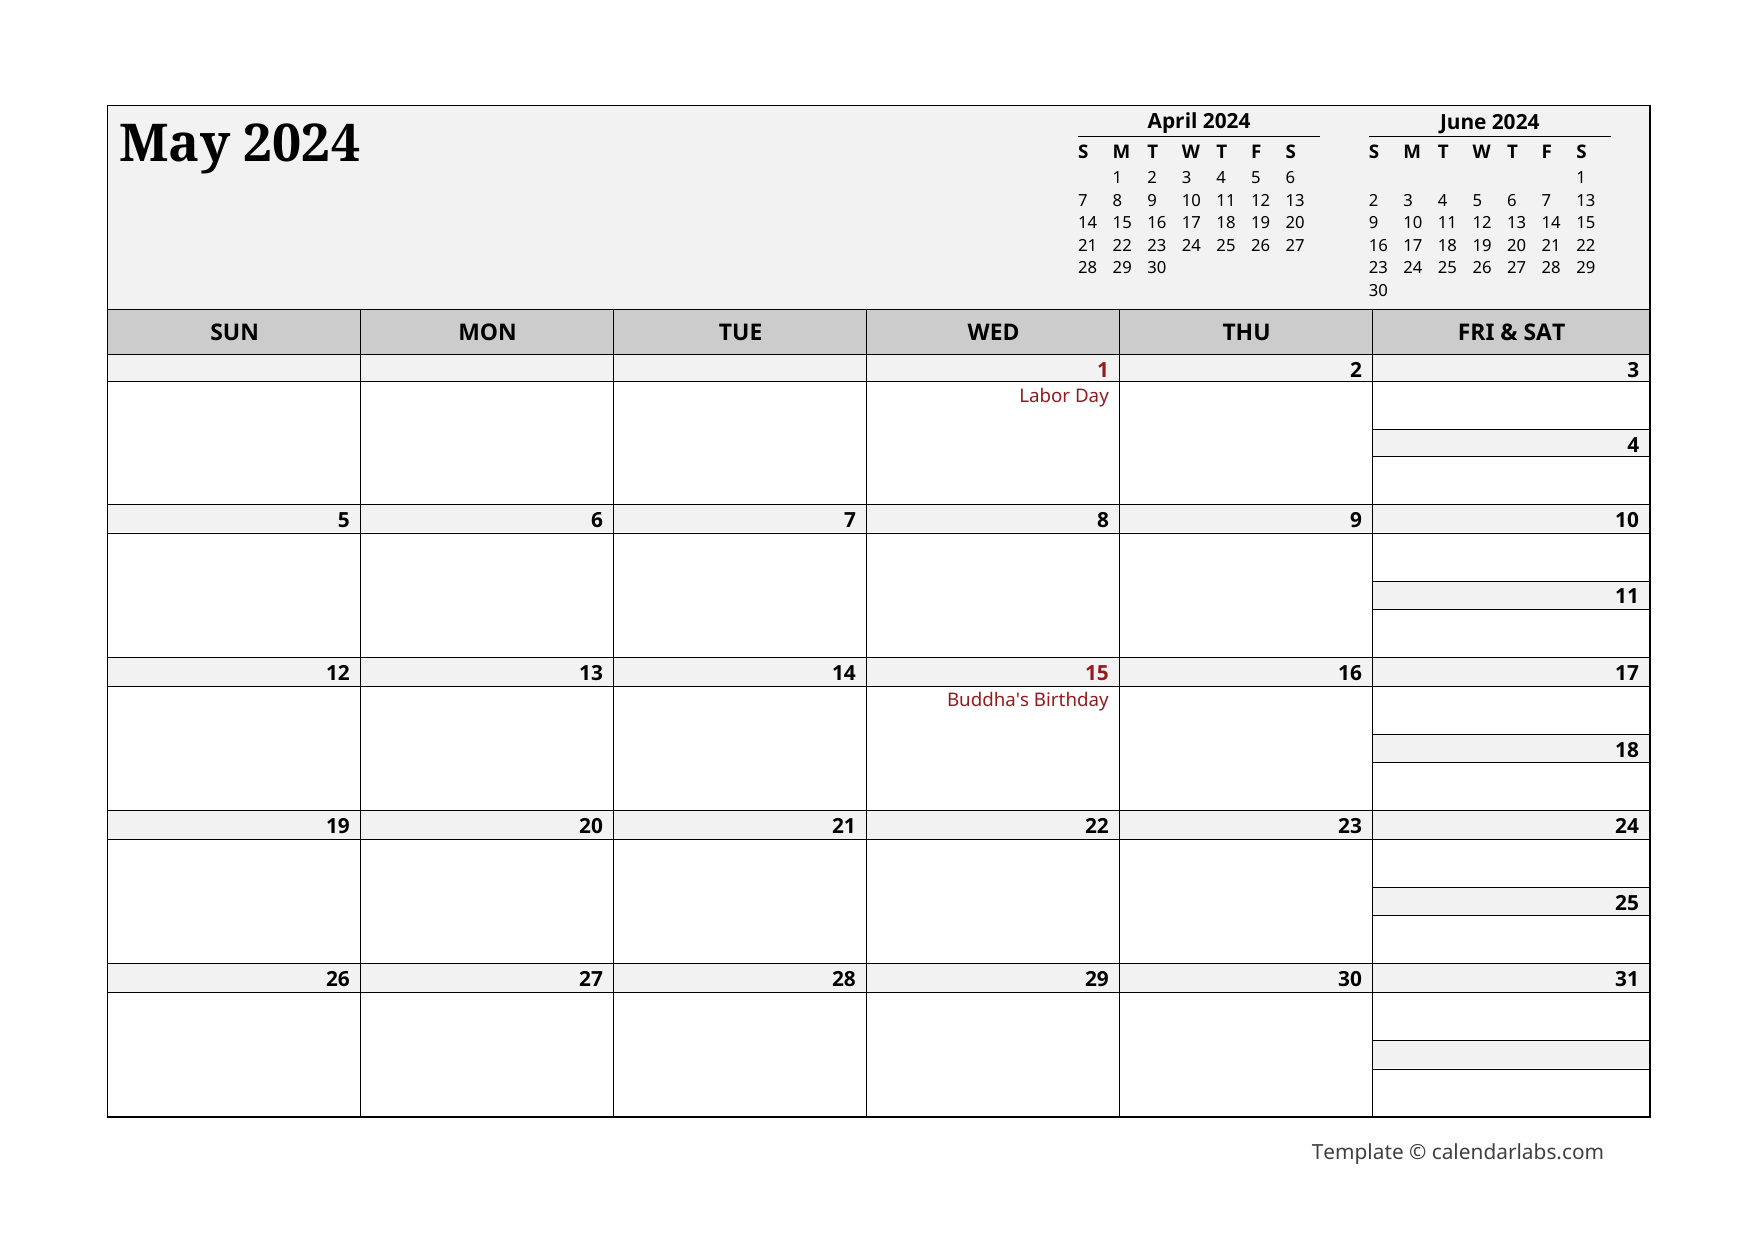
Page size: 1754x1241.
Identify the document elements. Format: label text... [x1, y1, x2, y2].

table_cell 23 [1120, 811, 1372, 839]
table_cell [614, 993, 866, 1116]
table_cell [1373, 382, 1649, 429]
table_cell 6 [361, 505, 613, 532]
table_cell [614, 840, 866, 963]
table_cell 5 [108, 505, 360, 532]
table_header [1022, 106, 1331, 309]
table_cell [361, 687, 613, 810]
table_cell 4 [1373, 430, 1649, 456]
table_cell FRI & SAT [1373, 310, 1649, 354]
table_cell 26 [108, 964, 360, 992]
table_cell [361, 840, 613, 963]
table_cell [1373, 763, 1649, 810]
table_cell [1120, 687, 1372, 810]
table_cell 13 [361, 658, 613, 686]
table_cell 15 [867, 658, 1119, 686]
table_cell TUE [614, 310, 866, 354]
table_cell [867, 840, 1119, 963]
table_cell 10 [1373, 505, 1649, 532]
table_cell 27 [361, 964, 613, 992]
table_cell [1373, 687, 1649, 734]
table_cell [1373, 610, 1649, 657]
table_cell [867, 534, 1119, 657]
table_cell 21 [614, 811, 866, 839]
table_cell 24 [1373, 811, 1649, 839]
table_cell [614, 687, 866, 810]
table_cell [108, 382, 360, 504]
table_cell THU [1120, 310, 1372, 354]
table_cell 17 [1373, 658, 1649, 686]
table_header May 2024 [108, 106, 1022, 309]
table_cell [361, 534, 613, 657]
table_cell [614, 355, 866, 381]
table_cell 29 [867, 964, 1119, 992]
table_cell WED [867, 310, 1119, 354]
table_cell [361, 382, 613, 504]
table_cell 3 [1373, 355, 1649, 381]
table_cell 2 [1120, 355, 1372, 381]
table_header [1622, 106, 1649, 309]
table_cell [108, 993, 360, 1116]
table_cell MON [361, 310, 613, 354]
table_cell [1120, 382, 1372, 504]
table_cell [108, 687, 360, 810]
table_cell [867, 993, 1119, 1116]
table_cell 30 [1120, 964, 1372, 992]
table_cell 8 [867, 505, 1119, 532]
table_cell 16 [1120, 658, 1372, 686]
table_cell Buddha's Birthday [867, 687, 1119, 810]
table_cell 28 [614, 964, 866, 992]
table_cell 31 [1373, 964, 1649, 992]
table_cell 19 [108, 811, 360, 839]
table_cell [1373, 457, 1649, 504]
table_cell [108, 355, 360, 381]
table_cell 7 [614, 505, 866, 532]
table_cell SUN [108, 310, 360, 354]
table_cell [614, 534, 866, 657]
table_cell [1120, 840, 1372, 963]
table_cell 9 [1120, 505, 1372, 532]
table_cell [108, 840, 360, 963]
table_cell [361, 355, 613, 381]
table_cell 1 [867, 355, 1119, 381]
table_cell 11 [1373, 582, 1649, 609]
table_cell 22 [867, 811, 1119, 839]
table_cell [1373, 916, 1649, 963]
table_cell 18 [1373, 735, 1649, 762]
table_cell [1373, 993, 1649, 1040]
table_cell [1373, 534, 1649, 581]
table_cell 14 [614, 658, 866, 686]
table_cell [1120, 534, 1372, 657]
table_cell [108, 534, 360, 657]
table_cell [614, 382, 866, 504]
table_header [1331, 106, 1622, 309]
table_cell [1120, 993, 1372, 1116]
table_cell Labor Day [867, 382, 1119, 504]
table_cell [1373, 840, 1649, 887]
table_cell [361, 993, 613, 1116]
table_cell 20 [361, 811, 613, 839]
table_cell 25 [1373, 888, 1649, 915]
table_cell 12 [108, 658, 360, 686]
table_cell [1373, 1041, 1649, 1068]
table_cell [1373, 1070, 1649, 1116]
